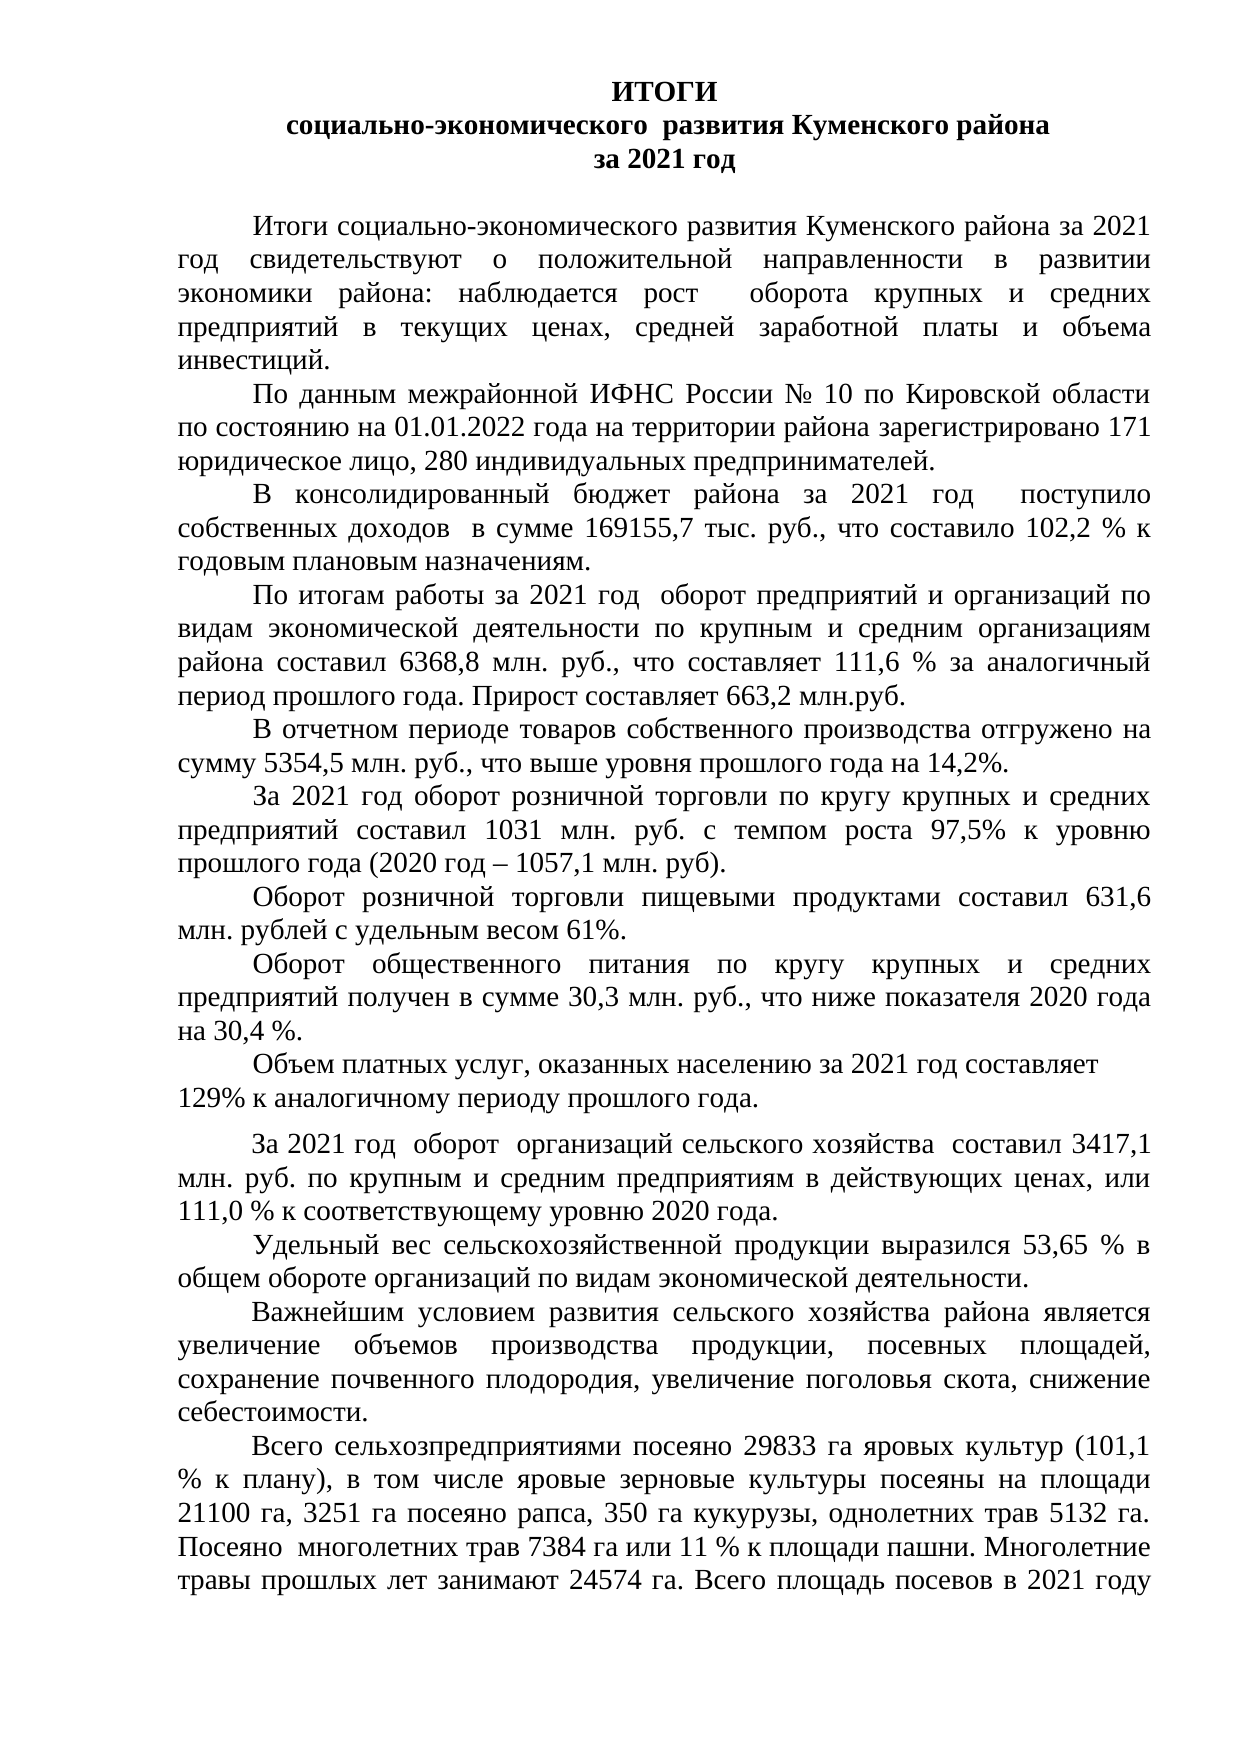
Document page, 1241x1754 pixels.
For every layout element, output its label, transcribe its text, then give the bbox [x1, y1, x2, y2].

title Важнейшим условием развития сельского хозяйства района является увеличение объемов производства продукции, посевных площадей, сохранение почвенного плодородия, увеличение поголовья скота, снижение себестоимости. [177, 1294, 1152, 1428]
title В отчетном периоде товаров собственного производства отгружено на сумму 5354,5 млн. руб., что выше уровня прошлого года на 14,2%. [177, 711, 1152, 778]
title По данным межрайонной ИФНС России № 10 по Кировской области по состоянию на 01.01.2022 года на территории района зарегистрировано 171 юридическое лицо, 280 индивидуальных предпринимателей. [177, 376, 1152, 476]
text ИТОГИ [177, 74, 1152, 107]
text социально-экономического развития Куменского района [177, 107, 1152, 141]
title Оборот розничной торговли пищевыми продуктами составил 631,6 млн. рублей с удельным весом 61%. [177, 879, 1152, 946]
title Итоги социально-экономического развития Куменского района за 2021 год свидетельствуют о положительной направленности в развитии экономики района: наблюдается рост оборота крупных и средних предприятий в текущих ценах, средней заработной платы и объема инвестиций. [177, 208, 1152, 376]
text Объем платных услуг, оказанных населению за 2021 год составляет 129% к аналогичному периоду прошлого года. [177, 1047, 1152, 1114]
title Оборот общественного питания по кругу крупных и средних предприятий получен в сумме 30,3 млн. руб., что ниже показателя 2020 года на 30,4 %. [177, 946, 1152, 1047]
title По итогам работы за 2021 год оборот предприятий и организаций по видам экономической деятельности по крупным и средним организациям района составил 6368,8 млн. руб., что составляет 111,6 % за аналогичный период прошлого года. Прирост составляет 663,2 млн.руб. [177, 577, 1152, 711]
title Удельный вес сельскохозяйственной продукции выразился 53,65 % в общем обороте организаций по видам экономической деятельности. [177, 1227, 1152, 1294]
text за 2021 год [177, 141, 1152, 174]
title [177, 1428, 1152, 1596]
title За 2021 год оборот организаций сельского хозяйства составил 3417,1 млн. руб. по крупным и средним предприятиям в действующих ценах, или 111,0 % к соответствующему уровню 2020 года. [177, 1126, 1152, 1227]
title В консолидированный бюджет района за 2021 год поступило собственных доходов в сумме 169155,7 тыс. руб., что составило 102,2 % к годовым плановым назначениям. [177, 476, 1152, 577]
title За 2021 год оборот розничной торговли по кругу крупных и средних предприятий составил 1031 млн. руб. с темпом роста 97,5% к уровню прошлого года (2020 год – 1057,1 млн. руб). [177, 778, 1152, 879]
